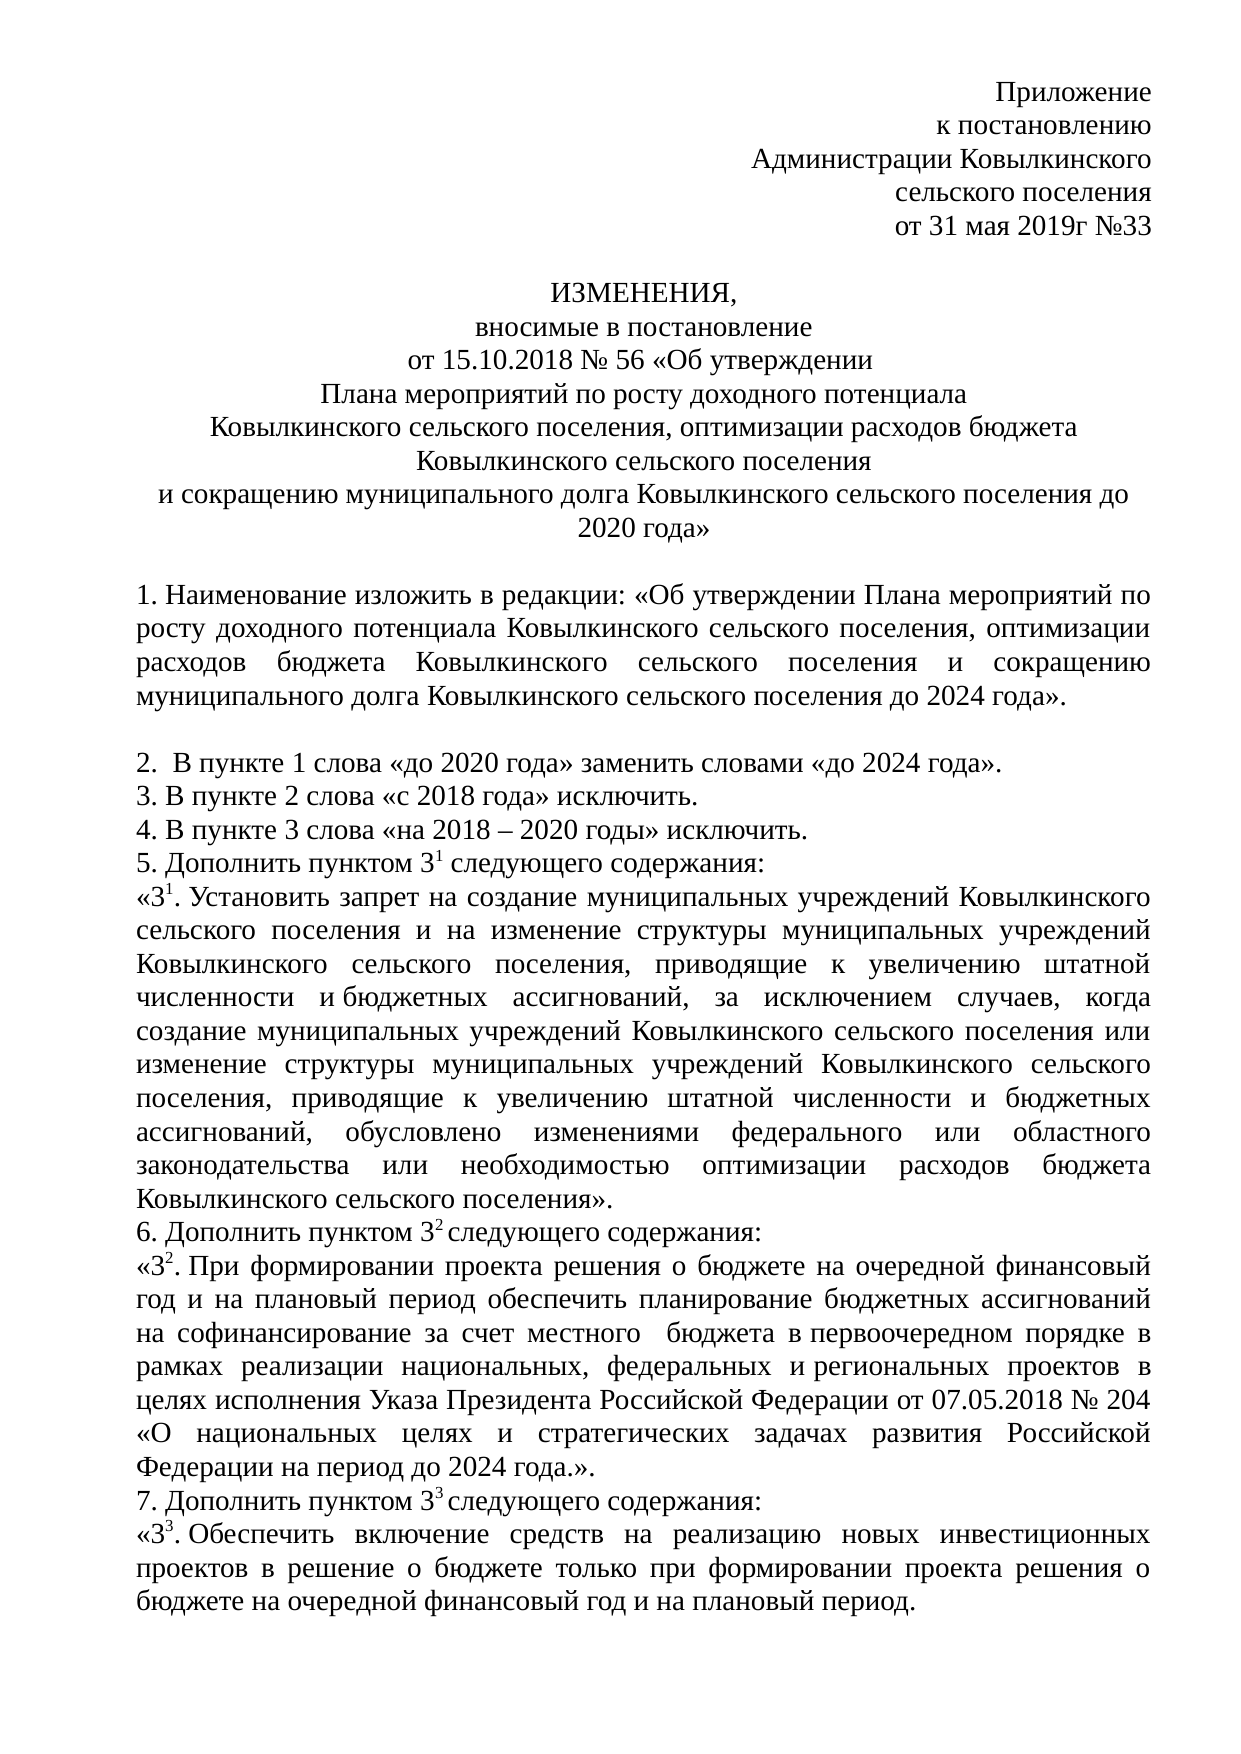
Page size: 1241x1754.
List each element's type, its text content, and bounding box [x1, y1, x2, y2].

text вносимые в постановление [136, 309, 1152, 342]
text и сокращению муниципального долга Ковылкинского сельского поселения до 2020 года» [136, 476, 1152, 543]
text 6. Дополнить пунктом 32 следующего содержания: [136, 1214, 1152, 1248]
text 3. В пункте 2 слова «с 2018 года» исключить. [136, 778, 1152, 812]
text Ковылкинского сельского поселения, оптимизации расходов бюджета Ковылкинского сельского поселения [136, 409, 1152, 476]
text 4. В пункте 3 слова «на 2018 – 2020 годы» исключить. [136, 812, 1152, 845]
text ИЗМЕНЕНИЯ, [136, 275, 1152, 309]
text «31. Установить запрет на создание муниципальных учреждений Ковылкинского сельского поселения и на изменение структуры муниципальных учреждений Ковылкинского сельского поселения, приводящие к увеличению штатной численности и бюджетных ассигнований, за исключением случаев, когда создание муниципальных учреждений Ковылкинского сельского поселения или изменение структуры муниципальных учреждений Ковылкинского сельского поселения, приводящие к увеличению штатной численности и бюджетных ассигнований, обусловлено изменениями федерального или областного законодательства или необходимостью оптимизации расходов бюджета Ковылкинского сельского поселения». [136, 879, 1152, 1214]
text Администрации Ковылкинского [136, 141, 1152, 174]
text 2. В пункте 1 слова «до 2020 года» заменить словами «до 2024 года». [136, 745, 1152, 778]
text от 15.10.2018 № 56 «Об утверждении Плана мероприятий по росту доходного потенциала [136, 342, 1152, 409]
text сельского поселения [136, 174, 1152, 208]
text от 31 мая 2019г №33 [136, 208, 1152, 242]
text 5. Дополнить пунктом 31 следующего содержания: [136, 845, 1152, 879]
text к постановлению [136, 107, 1152, 141]
text Приложение [136, 74, 1152, 107]
text «32. При формировании проекта решения о бюджете на очередной финансовый год и на плановый период обеспечить планирование бюджетных ассигнований на софинансирование за счет местного бюджета в первоочередном порядке в рамках реализации национальных, федеральных и региональных проектов в целях исполнения Указа Президента Российской Федерации от 07.05.2018 № 204 «О национальных целях и стратегических задачах развития Российской Федерации на период до 2024 года.». [136, 1248, 1152, 1483]
text 7. Дополнить пунктом 33 следующего содержания: [136, 1483, 1152, 1516]
text «33. Обеспечить включение средств на реализацию новых инвестиционных проектов в решение о бюджете только при формировании проекта решения о бюджете на очередной финансовый год и на плановый период. [136, 1516, 1152, 1617]
text 1. Наименование изложить в редакции: «Об утверждении Плана мероприятий по росту доходного потенциала Ковылкинского сельского поселения, оптимизации расходов бюджета Ковылкинского сельского поселения и сокращению муниципального долга Ковылкинского сельского поселения до 2024 года». [136, 577, 1152, 711]
